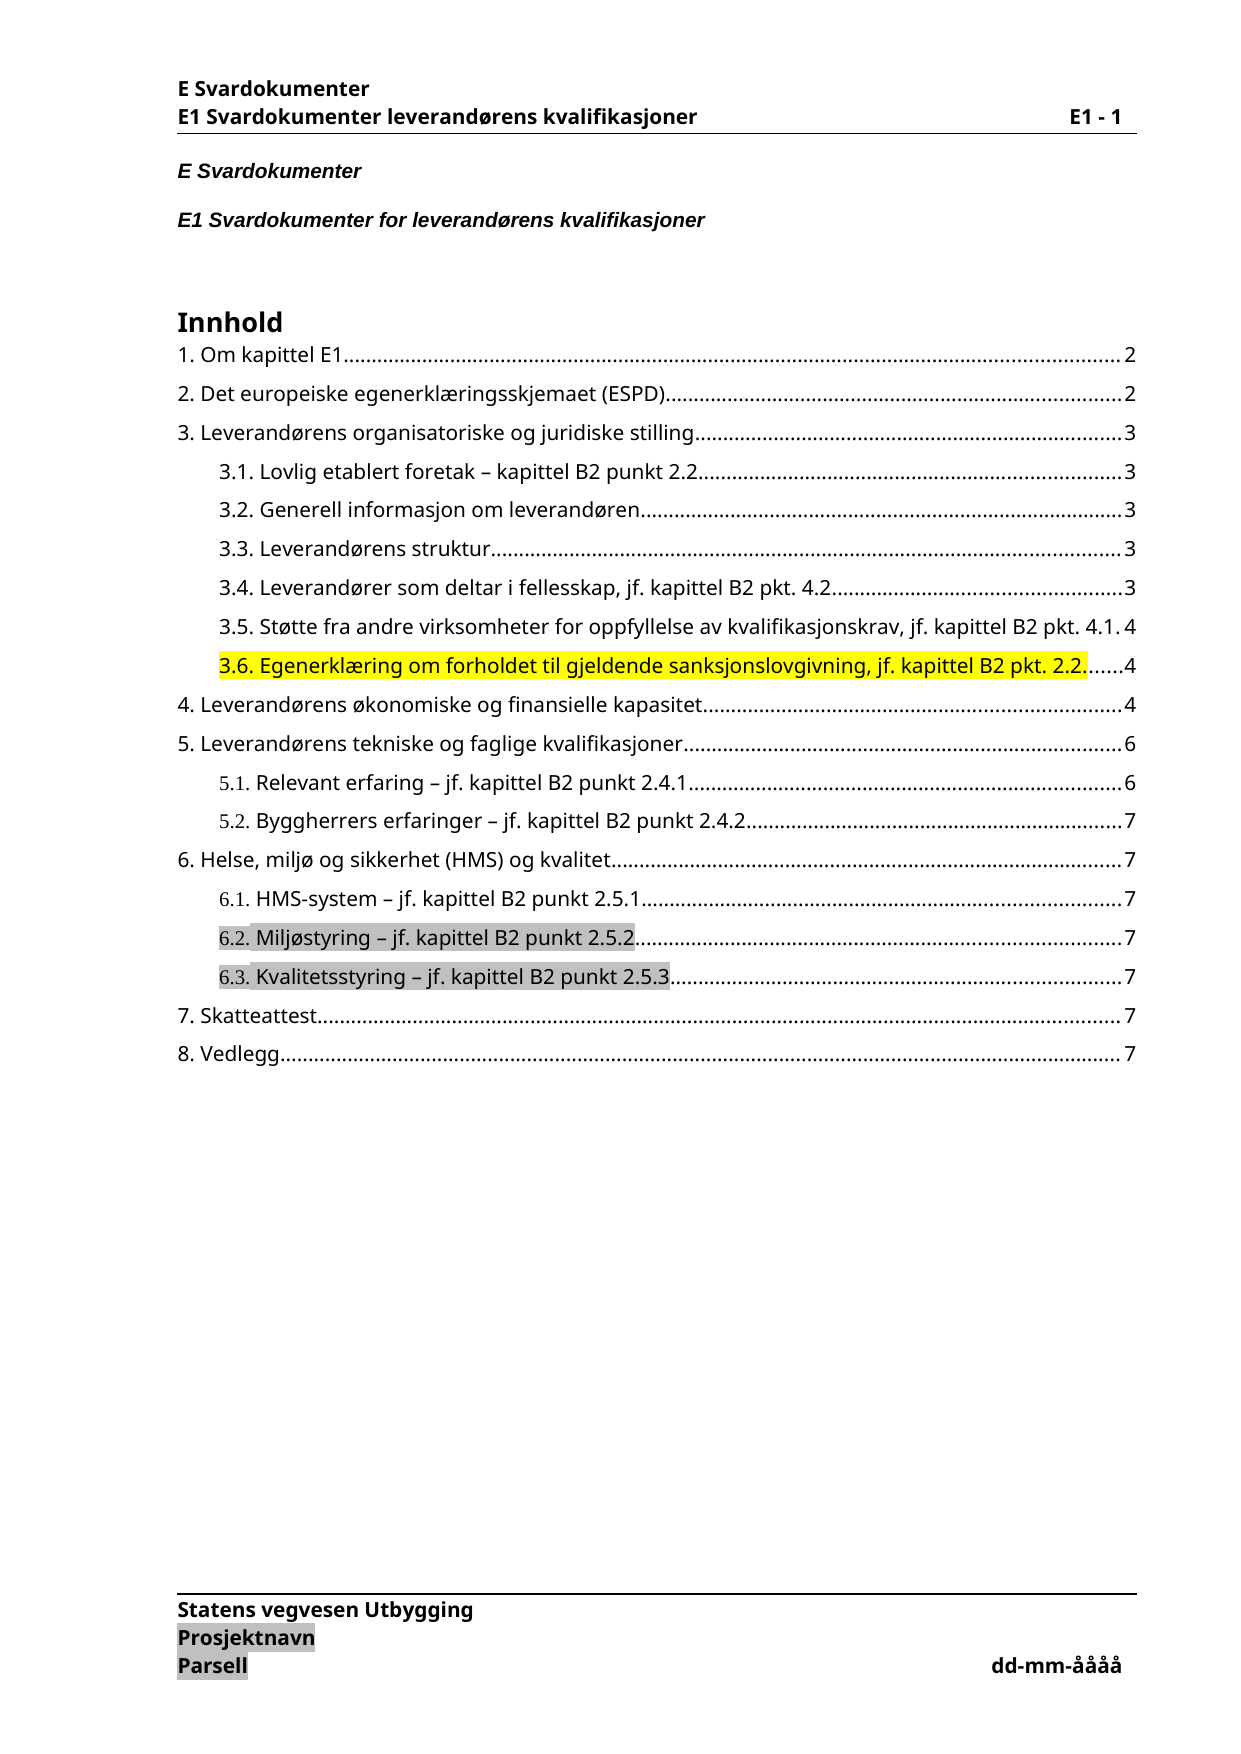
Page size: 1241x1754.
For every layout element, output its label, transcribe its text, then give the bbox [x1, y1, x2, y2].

text 5. Leverandørens tekniske og faglige kvalifikasjoner 6 [177, 729, 1137, 757]
text 3.1. Lovlig etablert foretak – kapittel B2 punkt 2.2 3 [219, 457, 1137, 485]
text 3.5. Støtte fra andre virksomheter for oppfyllelse av kvalifikasjonskrav, jf. kapittel B2 pkt. 4.1. 4 [219, 612, 1137, 641]
text 3.2. Generell informasjon om leverandøren 3 [219, 496, 1137, 524]
text 3. Leverandørens organisatoriske og juridiske stilling 3 [177, 418, 1137, 446]
text 8. Vedlegg 7 [177, 1039, 1137, 1068]
text 6.3. Kvalitetsstyring – jf. kapittel B2 punkt 2.5.3 7 [670, 962, 1137, 990]
text 3.4. Leverandører som deltar i fellesskap, jf. kapittel B2 pkt. 4.2 3 [219, 573, 1137, 602]
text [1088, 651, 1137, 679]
text 3.3. Leverandørens struktur 3 [219, 534, 1137, 563]
text 5.2. Byggherrers erfaringer – jf. kapittel B2 punkt 2.4.2 7 [219, 806, 1137, 835]
text Innhold [177, 303, 1137, 340]
text 5.1. Relevant erfaring – jf. kapittel B2 punkt 2.4.1 6 [219, 768, 1137, 796]
text 6.2. Miljøstyring – jf. kapittel B2 punkt 2.5.2 7 [635, 923, 1137, 951]
text 6.1. HMS-system – jf. kapittel B2 punkt 2.5.1 7 [219, 884, 1137, 913]
text 1. Om kapittel E1 2 [177, 340, 1137, 369]
subtitle E Svardokumenter [177, 159, 1137, 183]
text 2. Det europeiske egenerklæringsskjemaet (ESPD) 2 [177, 379, 1137, 407]
text 6. Helse, miljø og sikkerhet (HMS) og kvalitet 7 [177, 845, 1137, 874]
subtitle E1 Svardokumenter for leverandørens kvalifikasjoner [177, 208, 1137, 232]
text 4. Leverandørens økonomiske og finansielle kapasitet 4 [177, 690, 1137, 718]
text 7. Skatteattest 7 [177, 1001, 1137, 1029]
